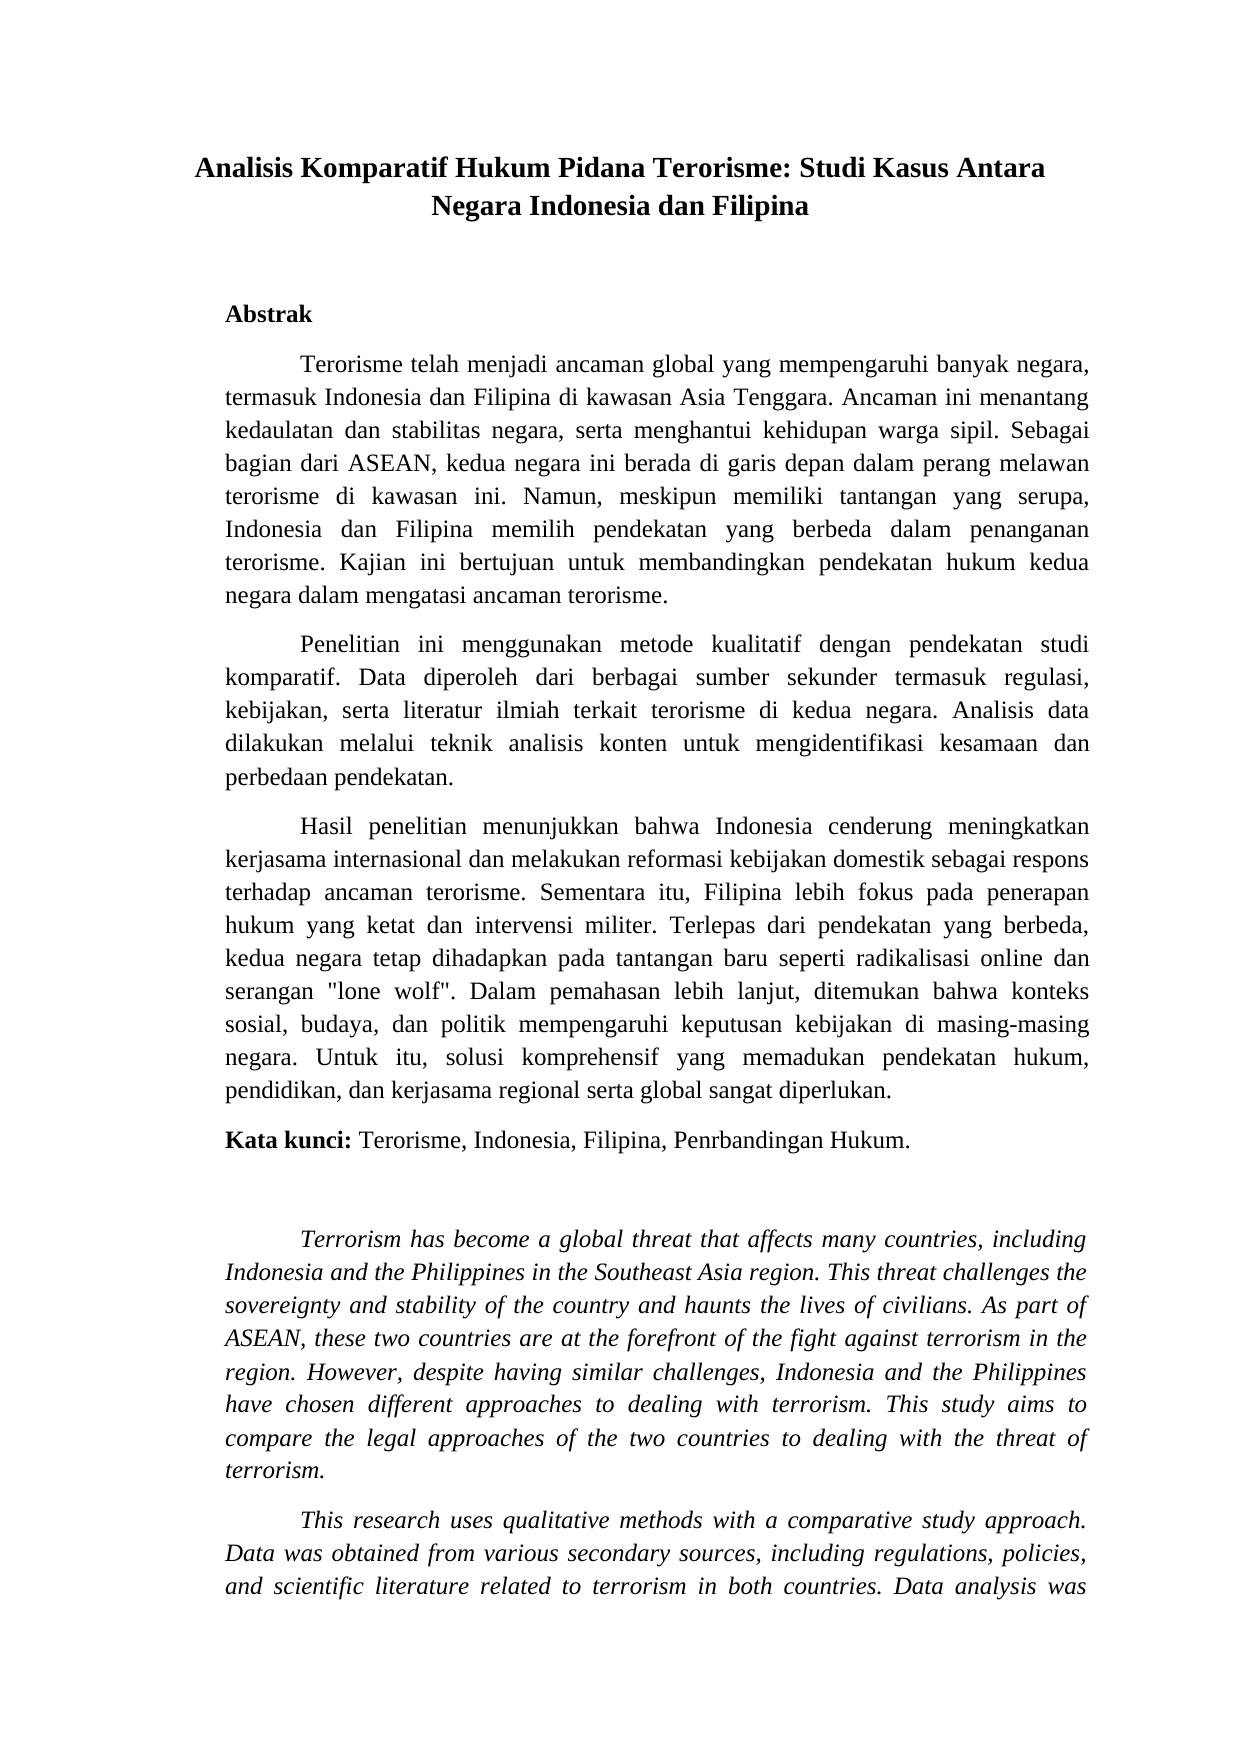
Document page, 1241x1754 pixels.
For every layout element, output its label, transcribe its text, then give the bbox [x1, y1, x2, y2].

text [225, 1505, 1090, 1600]
text Analisis Komparatif Hukum Pidana Terorisme: Studi Kasus Antara Negara Indonesia dan Filipina [150, 150, 1090, 222]
text Hasil penelitian menunjukkan bahwa Indonesia cenderung meningkatkan kerjasama internasional dan melakukan reformasi kebijakan domestik sebagai respons terhadap ancaman terorisme. Sementara itu, Filipina lebih fokus pada penerapan hukum yang ketat dan intervensi militer. Terlepas dari pendekatan yang berbeda, kedua negara tetap dihadapkan pada tantangan baru seperti radikalisasi online dan serangan "lone wolf". Dalam pemahasan lebih lanjut, ditemukan bahwa konteks sosial, budaya, dan politik mempengaruhi keputusan kebijakan di masing-masing negara. Untuk itu, solusi komprehensif yang memadukan pendekatan hukum, pendidikan, dan kerjasama regional serta global sangat diperlukan. [225, 811, 1090, 1104]
text Abstrak [225, 299, 1090, 328]
text Penelitian ini menggunakan metode kualitatif dengan pendekatan studi komparatif. Data diperoleh dari berbagai sumber sekunder termasuk regulasi, kebijakan, serta literatur ilmiah terkait terorisme di kedua negara. Analisis data dilakukan melalui teknik analisis konten untuk mengidentifikasi kesamaan dan perbedaan pendekatan. [225, 629, 1090, 790]
text Terorisme telah menjadi ancaman global yang mempengaruhi banyak negara, termasuk Indonesia dan Filipina di kawasan Asia Tenggara. Ancaman ini menantang kedaulatan dan stabilitas negara, serta menghantui kehidupan warga sipil. Sebagai bagian dari ASEAN, kedua negara ini berada di garis depan dalam perang melawan terorisme di kawasan ini. Namun, meskipun memiliki tantangan yang serupa, Indonesia dan Filipina memilih pendekatan yang berbeda dalam penanganan terorisme. Kajian ini bertujuan untuk membandingkan pendekatan hukum kedua negara dalam mengatasi ancaman terorisme. [225, 349, 1090, 608]
text Terrorism has become a global threat that affects many countries, including Indonesia and the Philippines in the Southeast Asia region. This threat challenges the sovereignty and stability of the country and haunts the lives of civilians. As part of ASEAN, these two countries are at the forefront of the fight against terrorism in the region. However, despite having similar challenges, Indonesia and the Philippines have chosen different approaches to dealing with terrorism. This study aims to compare the legal approaches of the two countries to dealing with the threat of terrorism. [225, 1224, 1090, 1484]
text Kata kunci: Terorisme, Indonesia, Filipina, Penrbandingan Hukum. [150, 1125, 1090, 1154]
